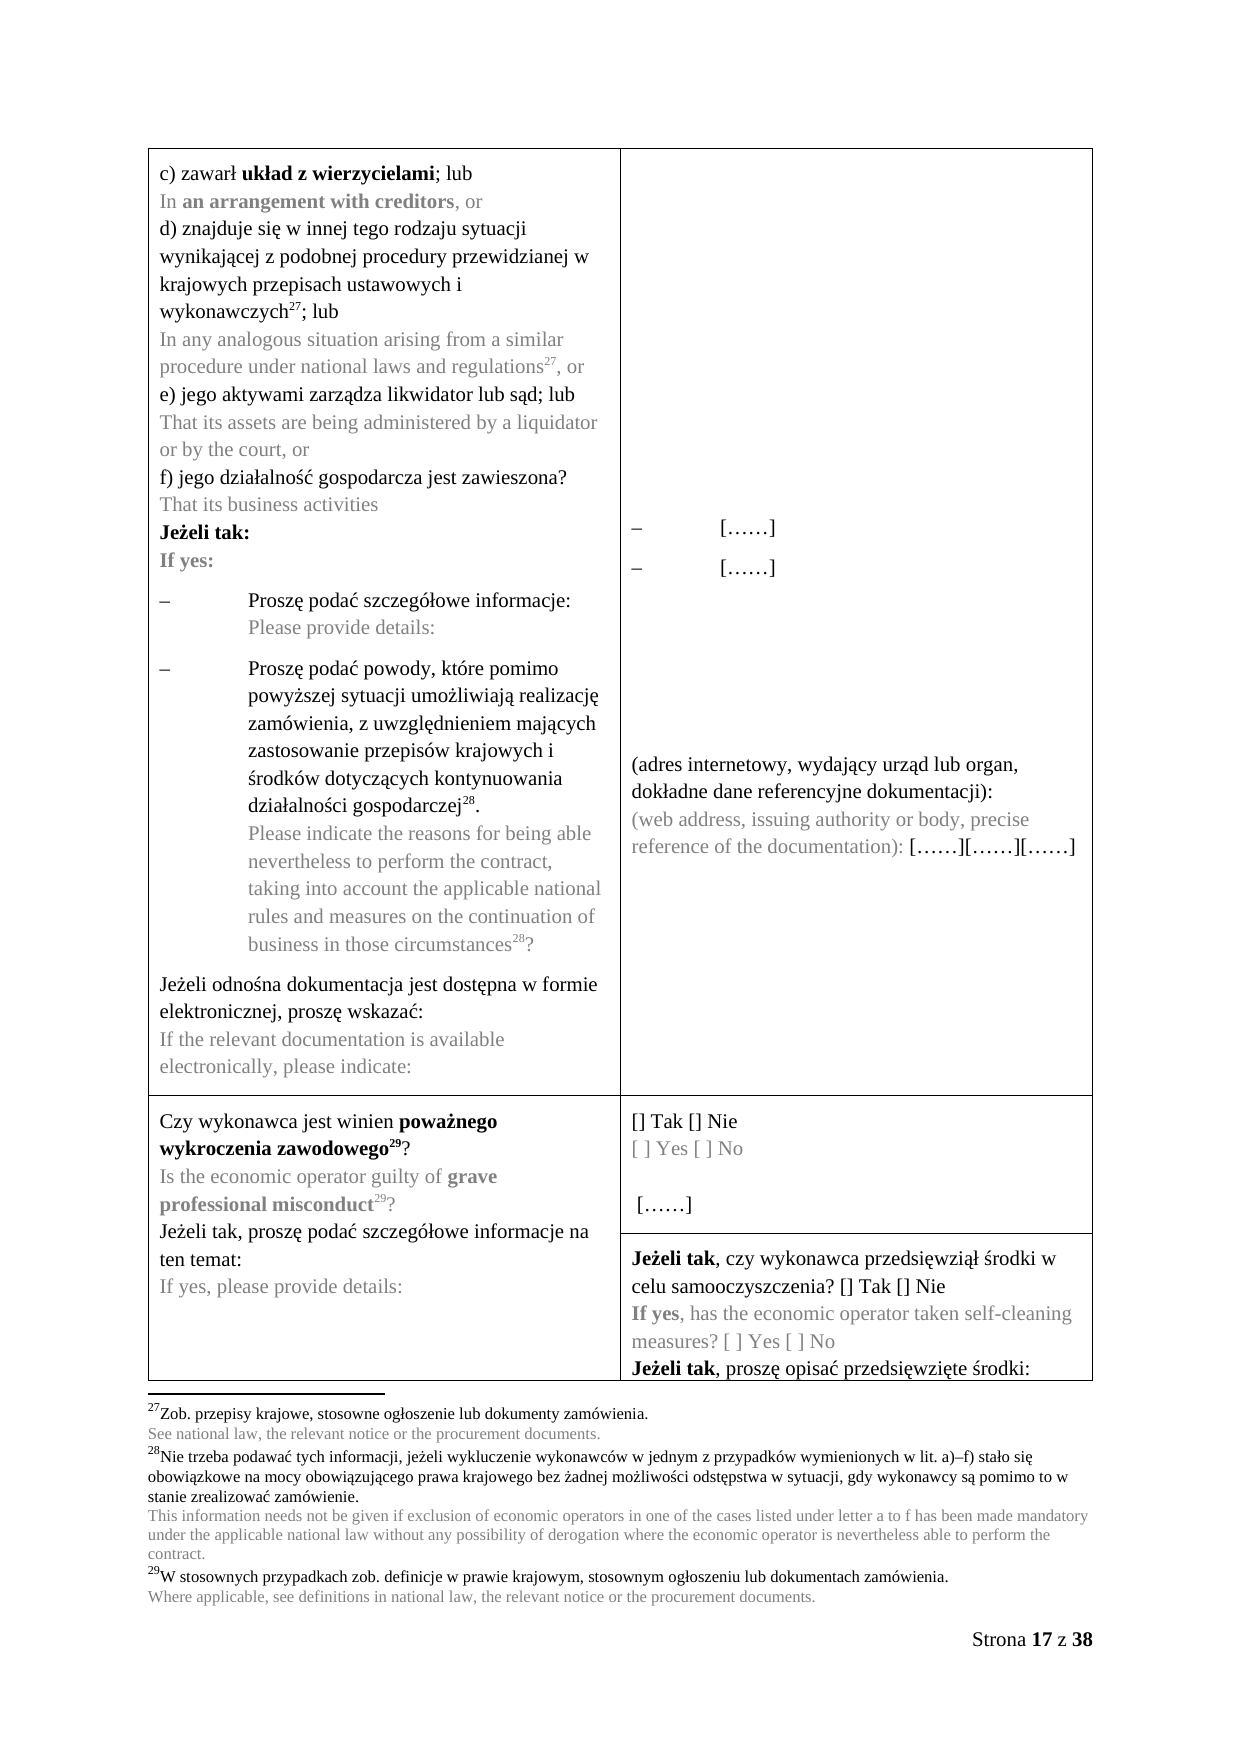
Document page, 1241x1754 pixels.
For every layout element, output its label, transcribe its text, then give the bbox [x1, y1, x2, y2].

table_cell Czy wykonawca jest winien poważnego wykroczenia zawodowego? Is the economic operator guilty of grave professional misconduct29? Jeżeli tak, proszę podać szczegółowe informacje na ten temat: If yes, please provide details: [149, 1096, 620, 1380]
table_cell [] Tak [] Nie [ ] Yes [ ] No [……] [621, 1096, 1092, 1232]
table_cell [621, 1234, 1092, 1380]
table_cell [149, 149, 620, 1095]
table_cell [621, 149, 1092, 1095]
